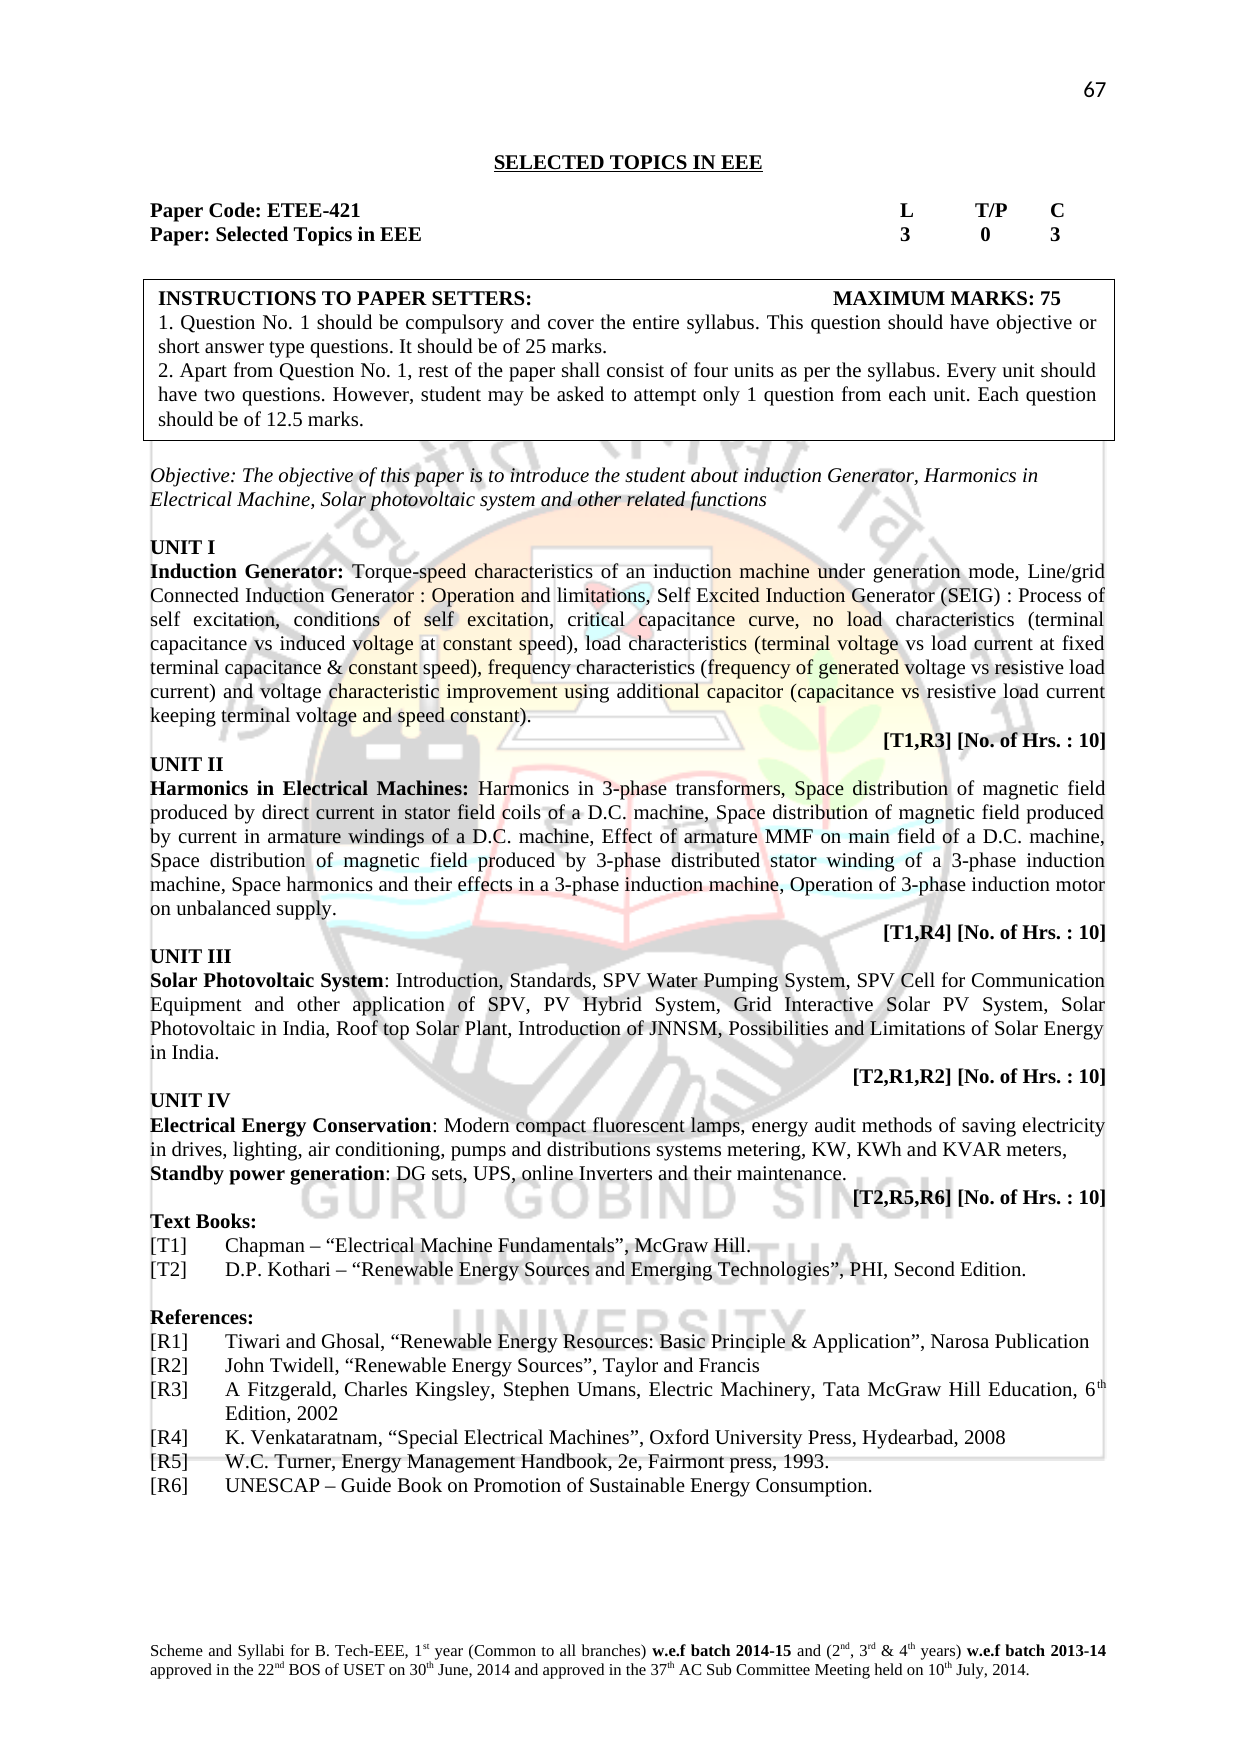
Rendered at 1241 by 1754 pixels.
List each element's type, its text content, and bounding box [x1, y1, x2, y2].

text UNIT III [150, 944, 1106, 968]
text Standby power generation: DG sets, UPS, online Inverters and their maintenance. [150, 1161, 1106, 1185]
text [R2] John Twidell, “Renewable Energy Sources”, Taylor and Francis [150, 1353, 1106, 1377]
text [R6] UNESCAP – Guide Book on Promotion of Sustainable Energy Consumption. [150, 1473, 1106, 1497]
text [T2,R5,R6] [No. of Hrs. : 10] [150, 1185, 1106, 1209]
text Paper: Selected Topics in EEE 3 0 3 [150, 222, 1106, 246]
text [R3] A Fitzgerald, Charles Kingsley, Stephen Umans, Electric Machinery, Tata McGraw Hill Education, 6th Edition, 2002 [150, 1377, 1106, 1425]
text [T1,R3] [No. of Hrs. : 10] [150, 727, 1106, 752]
text Solar Photovoltaic System: Introduction, Standards, SPV Water Pumping System, SPV Cell for Communication Equipment and other application of SPV, PV Hybrid System, Grid Interactive Solar PV System, Solar Photovoltaic in India, Roof top Solar Plant, Introduction of JNNSM, Possibilities and Limitations of Solar Energy in India. [150, 968, 1106, 1064]
text UNIT IV [150, 1088, 1106, 1112]
text [T1,R4] [No. of Hrs. : 10] [150, 920, 1106, 944]
text UNIT II [150, 752, 1106, 776]
text [R5] W.C. Turner, Energy Management Handbook, 2e, Fairmont press, 1993. [150, 1449, 1106, 1473]
text [T1] Chapman – “Electrical Machine Fundamentals”, McGraw Hill. [150, 1233, 1106, 1257]
text Induction Generator: Torque-speed characteristics of an induction machine under generation mode, Line/grid Connected Induction Generator : Operation and limitations, Self Excited Induction Generator (SEIG) : Process of self excitation, conditions of self excitation, critical capacitance curve, no load characteristics (terminal capacitance vs induced voltage at constant speed), load characteristics (terminal voltage vs load current at fixed terminal capacitance & constant speed), frequency characteristics (frequency of generated voltage vs resistive load current) and voltage characteristic improvement using additional capacitor (capacitance vs resistive load current keeping terminal voltage and speed constant). [150, 559, 1106, 727]
text Objective: The objective of this paper is to introduce the student about induction Generator, Harmonics in Electrical Machine, Solar photovoltaic system and other related functions [150, 463, 1106, 511]
text [T2] D.P. Kothari – “Renewable Energy Sources and Emerging Technologies”, PHI, Second Edition. [150, 1257, 1106, 1281]
text UNIT I [150, 535, 1106, 559]
text Electrical Energy Conservation: Modern compact fluorescent lamps, energy audit methods of saving electricity in drives, lighting, air conditioning, pumps and distributions systems metering, KW, KWh and KVAR meters, [150, 1112, 1106, 1161]
text [R1] Tiwari and Ghosal, “Renewable Energy Resources: Basic Principle & Application”, Narosa Publication [150, 1329, 1106, 1353]
text References: [150, 1305, 1106, 1329]
text Harmonics in Electrical Machines: Harmonics in 3-phase transformers, Space distribution of magnetic field produced by direct current in stator field coils of a D.C. machine, Space distribution of magnetic field produced by current in armature windings of a D.C. machine, Effect of armature MMF on main field of a D.C. machine, Space distribution of magnetic field produced by 3-phase distributed stator winding of a 3-phase induction machine, Space harmonics and their effects in a 3-phase induction machine, Operation of 3-phase induction motor on unbalanced supply. [150, 776, 1106, 920]
text [T2,R1,R2] [No. of Hrs. : 10] [150, 1064, 1106, 1088]
text Text Books: [150, 1209, 1106, 1233]
text Paper Code: ETEE-421 L T/P C [150, 198, 1106, 222]
text [R4] K. Venkataratnam, “Special Electrical Machines”, Oxford University Press, Hydearbad, 2008 [150, 1425, 1106, 1449]
text SELECTED TOPICS IN EEE [150, 150, 1106, 174]
